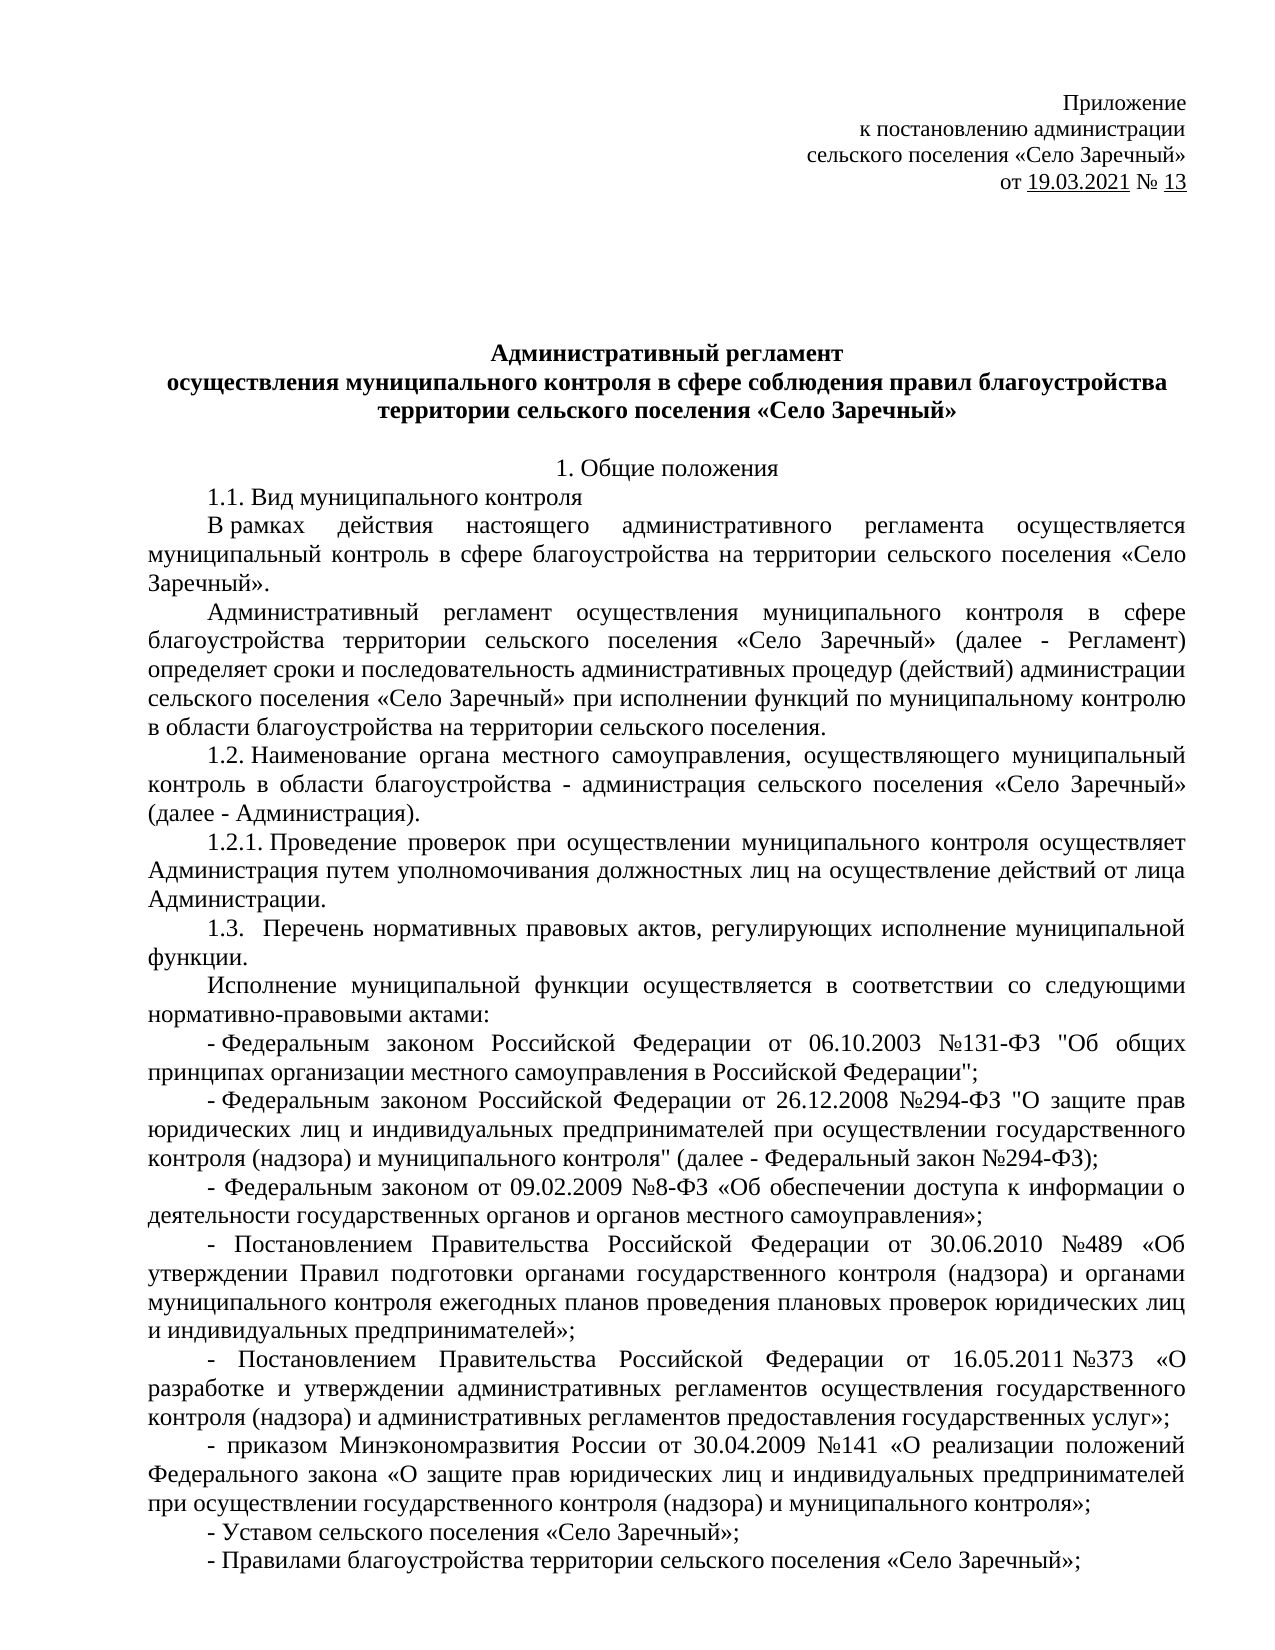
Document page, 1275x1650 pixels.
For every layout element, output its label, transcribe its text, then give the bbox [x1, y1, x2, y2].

text Административный регламент осуществления муниципального контроля в сфере благоустройства территории сельского поселения «Село Заречный» (далее - Регламент) определяет сроки и последовательность административных процедур (действий) администрации сельского поселения «Село Заречный» при исполнении функций по муниципальному контролю в области благоустройства на территории сельского поселения. [148, 597, 1186, 740]
text 1. Общие положения [148, 453, 1186, 482]
text - Федеральным законом от 09.02.2009 №8-ФЗ «Об обеспечении доступа к информации о деятельности государственных органов и органов местного самоуправления»; [148, 1172, 1186, 1229]
text от 19.03.2021 № 13 [148, 168, 1186, 194]
text - приказом Минэкономразвития России от 30.04.2009 №141 «О реализации положений Федерального закона «О защите прав юридических лиц и индивидуальных предпринимателей при осуществлении государственного контроля (надзора) и муниципального контроля»; [148, 1430, 1186, 1517]
text Исполнение муниципальной функции осуществляется в соответствии со следующими нормативно-правовыми актами: [148, 970, 1186, 1028]
text - Правилами благоустройства территории сельского поселения «Село Заречный»; [148, 1545, 1186, 1574]
text - Федеральным законом Российской Федерации от 26.12.2008 №294-ФЗ "О защите прав юридических лиц и индивидуальных предпринимателей при осуществлении государственного контроля (надзора) и муниципального контроля" (далее - Федеральный закон №294-ФЗ); [148, 1085, 1186, 1172]
text Административный регламент [148, 338, 1186, 367]
text - Постановлением Правительства Российской Федерации от 30.06.2010 №489 «Об утверждении Правил подготовки органами государственного контроля (надзора) и органами муниципального контроля ежегодных планов проведения плановых проверок юридических лиц и индивидуальных предпринимателей»; [148, 1229, 1186, 1344]
text В рамках действия настоящего административного регламента осуществляется муниципальный контроль в сфере благоустройства на территории сельского поселения «Село Заречный». [148, 510, 1186, 597]
text - Уставом сельского поселения «Село Заречный»; [148, 1517, 1186, 1545]
text к постановлению администрации [148, 115, 1186, 141]
text сельского поселения «Село Заречный» [148, 141, 1186, 168]
text 1.1. Вид муниципального контроля [148, 482, 1186, 510]
text 1.2.1. Проведение проверок при осуществлении муниципального контроля осуществляет Администрация путем уполномочивания должностных лиц на осуществление действий от лица Администрации. [148, 827, 1186, 913]
text 1.2. Наименование органа местного самоуправления, осуществляющего муниципальный контроль в области благоустройства - администрация сельского поселения «Село Заречный» (далее - Администрация). [148, 740, 1186, 827]
text Приложение [148, 89, 1186, 115]
text осуществления муниципального контроля в сфере соблюдения правил благоустройства территории сельского поселения «Село Заречный» [148, 367, 1186, 424]
text - Постановлением Правительства Российской Федерации от 16.05.2011 №373 «О разработке и утверждении административных регламентов осуществления государственного контроля (надзора) и административных регламентов предоставления государственных услуг»; [148, 1344, 1186, 1430]
text - Федеральным законом Российской Федерации от 06.10.2003 №131-ФЗ "Об общих принципах организации местного самоуправления в Российской Федерации"; [148, 1028, 1186, 1085]
text 1.3. Перечень нормативных правовых актов, регулирующих исполнение муниципальной функции. [148, 913, 1186, 970]
